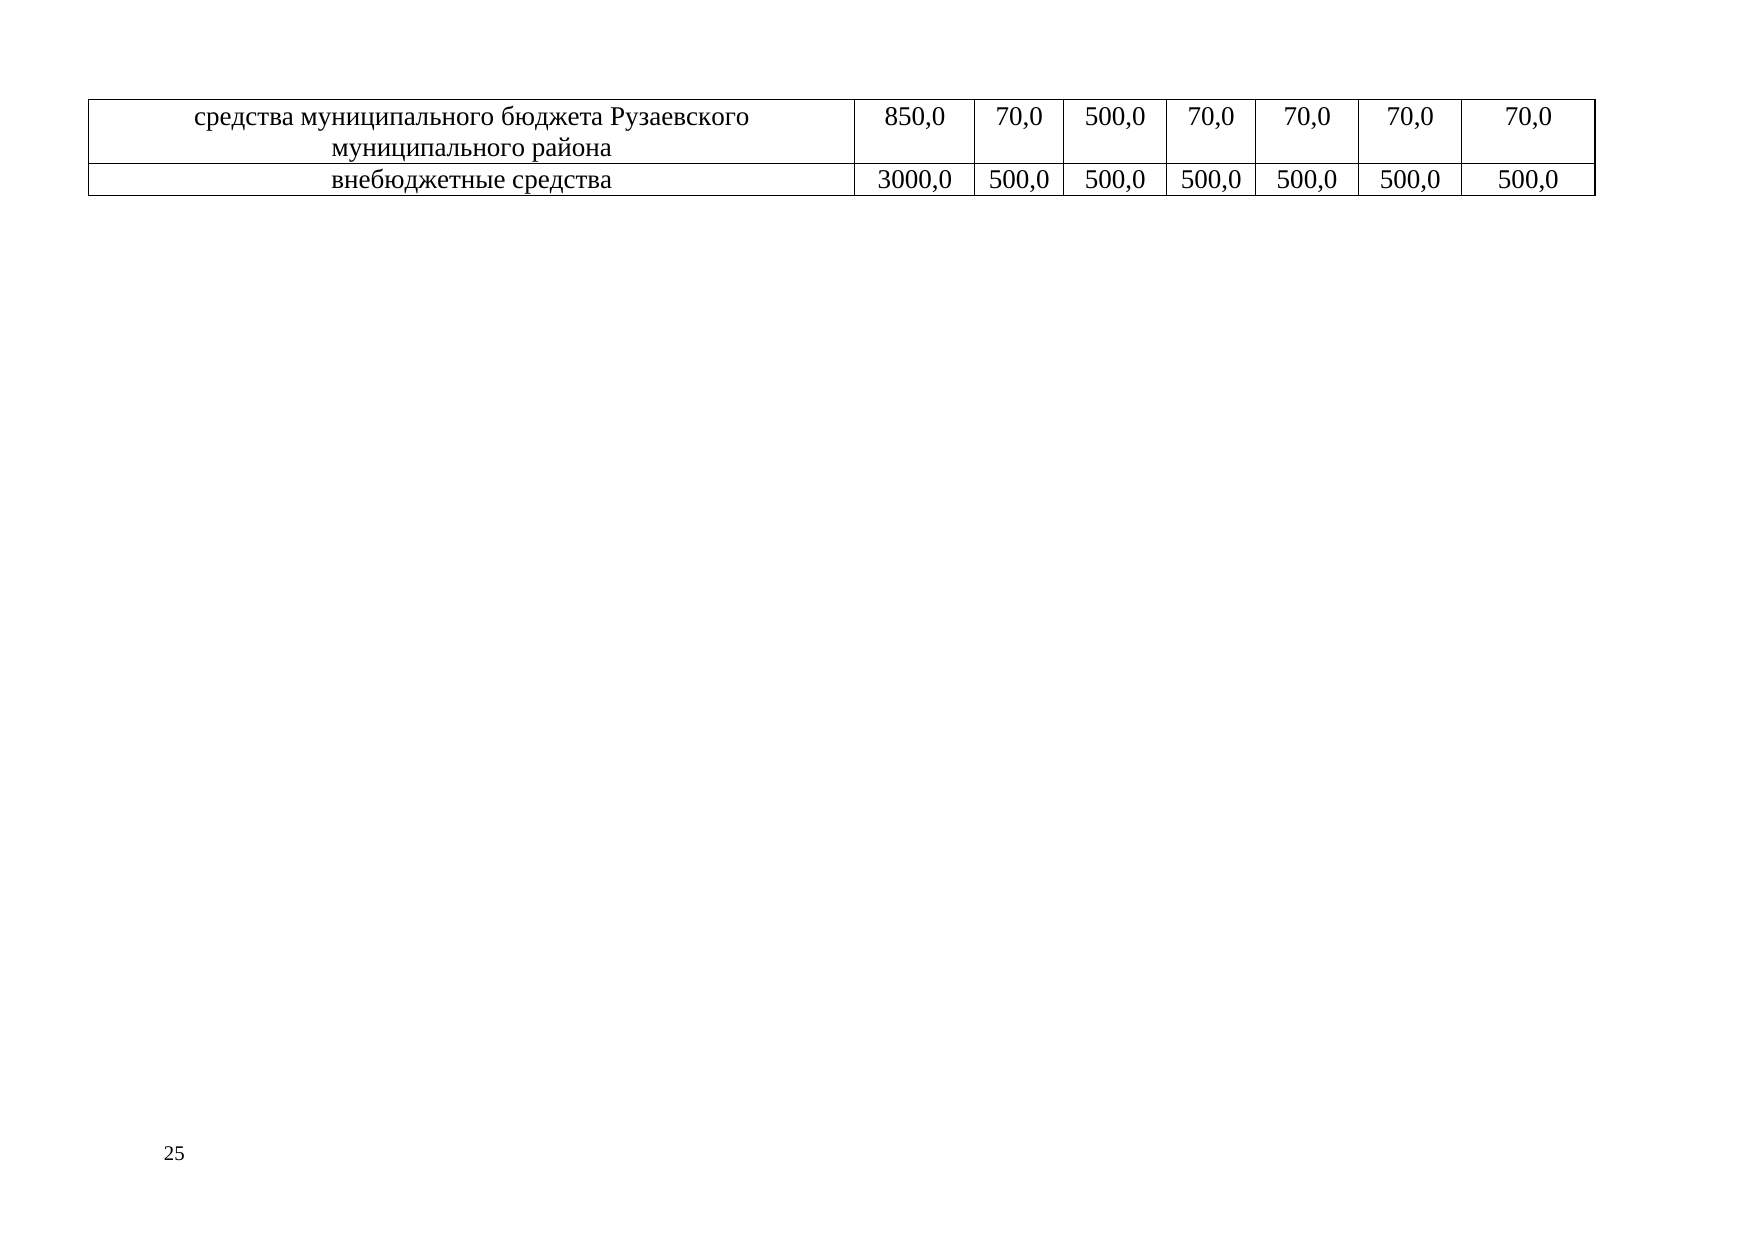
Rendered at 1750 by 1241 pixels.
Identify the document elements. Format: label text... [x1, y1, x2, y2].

table_cell 500,0 [1359, 164, 1461, 194]
table_cell 70,0 [975, 100, 1063, 162]
table_cell внебюджетные средства [89, 164, 854, 194]
table_cell 500,0 [1462, 164, 1594, 194]
table_cell 70,0 [1256, 100, 1358, 162]
table_cell 500,0 [1167, 164, 1255, 194]
table_cell 70,0 [1167, 100, 1255, 162]
table_cell 3000,0 [855, 164, 974, 194]
table_cell 70,0 [1462, 100, 1594, 162]
table_cell средства муниципального бюджета Рузаевского муниципального района [89, 100, 854, 162]
table_cell 70,0 [1359, 100, 1461, 162]
table_cell 500,0 [975, 164, 1063, 194]
table_cell 500,0 [1064, 100, 1166, 162]
table_cell 850,0 [855, 100, 974, 162]
table_cell 500,0 [1064, 164, 1166, 194]
table_cell 500,0 [1256, 164, 1358, 194]
